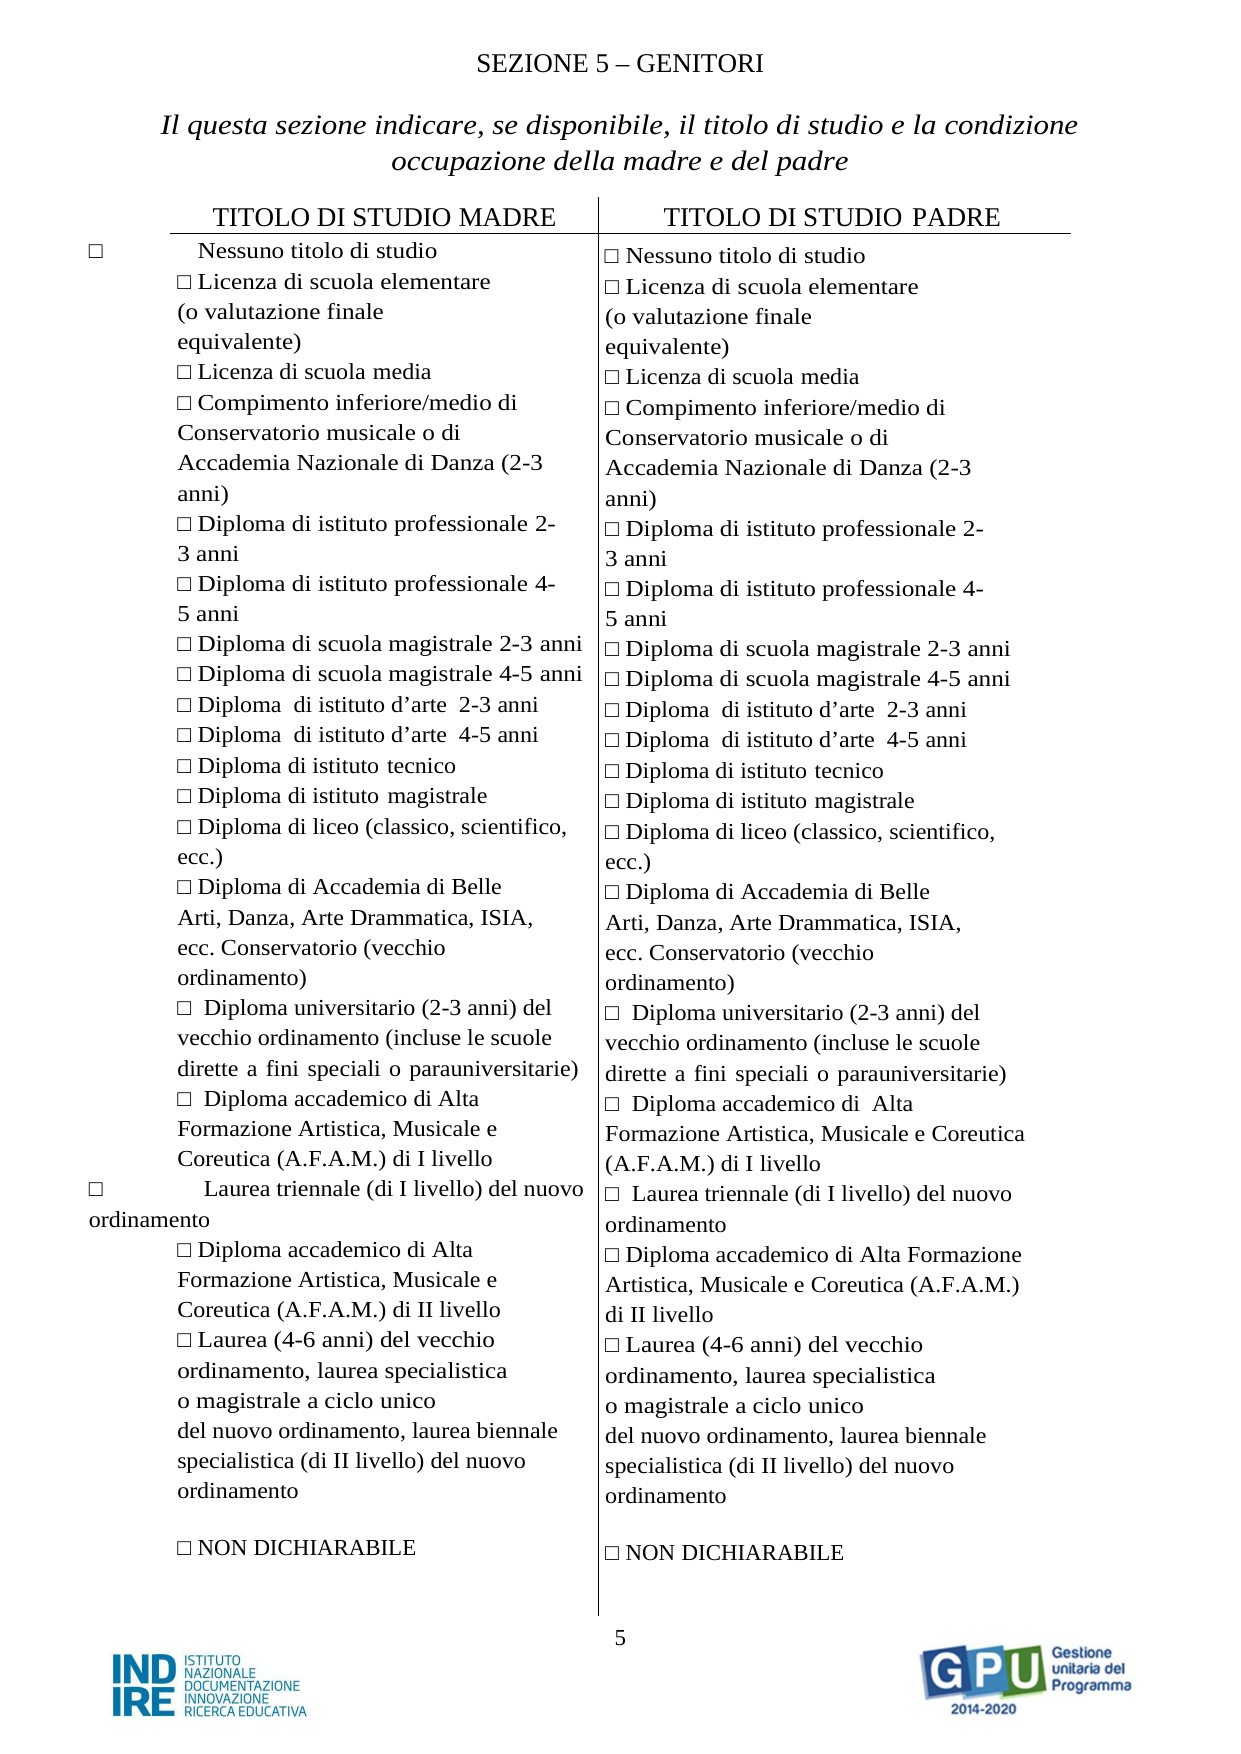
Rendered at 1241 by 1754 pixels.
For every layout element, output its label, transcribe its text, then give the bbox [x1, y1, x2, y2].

list NON DICHIARABILE [177, 1534, 589, 1561]
list Laurea triennale (di I livello) del nuovo ordinamento [88, 1175, 589, 1232]
list Licenza di scuola media [177, 358, 589, 385]
list Diploma universitario (2-3 anni) del vecchio ordinamento (incluse le scuole dirette a fini speciali o parauniversitarie) [605, 999, 1008, 1086]
list Diploma di istituto d’arte 4-5 anni [177, 721, 589, 748]
list Nessuno titolo di studio [604, 242, 1182, 269]
list Diploma di istituto d’arte 2-3 anni [177, 691, 589, 717]
list Laurea (4-6 anni) del vecchio ordinamento, laurea specialistica o magistrale a ciclo unico [177, 1326, 526, 1413]
list Diploma di Accademia di Belle Arti, Danza, Arte Drammatica, ISIA, ecc. Conservatorio (vecchio ordinamento) [177, 873, 552, 990]
list Diploma di scuola magistrale 2-3 anni [605, 636, 1182, 662]
list Diploma di liceo (classico, scientifico, ecc.) [605, 818, 997, 874]
list Diploma accademico di Alta Formazione Artistica, Musicale e Coreutica (A.F.A.M.) di II livello [177, 1236, 501, 1323]
list Compimento inferiore/medio di Conservatorio musicale o di Accademia Nazionale di Danza (2-3 anni) [177, 389, 573, 506]
list Diploma di istituto professionale 2-3 anni [177, 510, 566, 566]
list Licenza di scuola media [605, 363, 1182, 390]
list Diploma di istituto d’arte 2-3 anni [605, 696, 1182, 722]
list Diploma accademico di Alta Formazione Artistica, Musicale e Coreutica (A.F.A.M.) di I livello [177, 1085, 501, 1172]
text del nuovo ordinamento, laurea biennale specialistica (di II livello) del nuovo ordinamento [605, 1422, 1074, 1509]
list Licenza di scuola elementare (o valutazione finale equivalente) [177, 268, 513, 355]
list Diploma di istituto professionale 2-3 anni [605, 515, 994, 571]
list Diploma di istituto d’arte 4-5 anni [605, 726, 1182, 753]
picture [916, 1643, 1134, 1716]
text Il questa sezione indicare, se disponibile, il titolo di studio e la condizione occupazione della madre e del padre [144, 108, 1096, 176]
list Nessuno titolo di studio [88, 237, 589, 264]
list Diploma di istituto tecnico [605, 757, 1182, 783]
list Diploma accademico di Alta Formazione Artistica, Musicale e Coreutica (A.F.A.M.) di I livello [605, 1090, 1032, 1177]
list Diploma accademico di Alta Formazione Artistica, Musicale e Coreutica (A.F.A.M.) di II livello [605, 1241, 1033, 1328]
text del nuovo ordinamento, laurea biennale specialistica (di II livello) del nuovo ordinamento [177, 1417, 589, 1504]
picture [109, 1652, 310, 1717]
text TITOLO DI STUDIO MADRE TITOLO DI STUDIO PADRE [212, 201, 1182, 232]
list Diploma di Accademia di Belle Arti, Danza, Arte Drammatica, ISIA, ecc. Conservatorio (vecchio ordinamento) [605, 878, 980, 995]
list Compimento inferiore/medio di Conservatorio musicale o di Accademia Nazionale di Danza (2-3 anni) [605, 394, 1002, 511]
list Laurea triennale (di I livello) del nuovo ordinamento [605, 1180, 1017, 1237]
list Diploma di istituto magistrale [177, 782, 589, 809]
list NON DICHIARABILE [605, 1539, 1182, 1566]
list Diploma di istituto professionale 4-5 anni [605, 575, 994, 632]
list Diploma universitario (2-3 anni) del vecchio ordinamento (incluse le scuole dirette a fini speciali o parauniversitarie) [177, 994, 580, 1081]
list Diploma di istituto tecnico [177, 752, 589, 778]
list Diploma di liceo (classico, scientifico, ecc.) [177, 813, 568, 869]
list Diploma di scuola magistrale 4-5 anni [177, 660, 589, 687]
list Licenza di scuola elementare (o valutazione finale equivalente) [605, 273, 942, 360]
list Diploma di istituto magistrale [605, 787, 1182, 814]
list Laurea (4-6 anni) del vecchio ordinamento, laurea specialistica o magistrale a ciclo unico [605, 1331, 955, 1418]
text SEZIONE 5 – GENITORI [144, 47, 1096, 78]
list Diploma di scuola magistrale 4-5 anni [605, 665, 1182, 692]
list Diploma di istituto professionale 4-5 anni [177, 570, 566, 627]
list Diploma di scuola magistrale 2-3 anni [177, 631, 589, 657]
